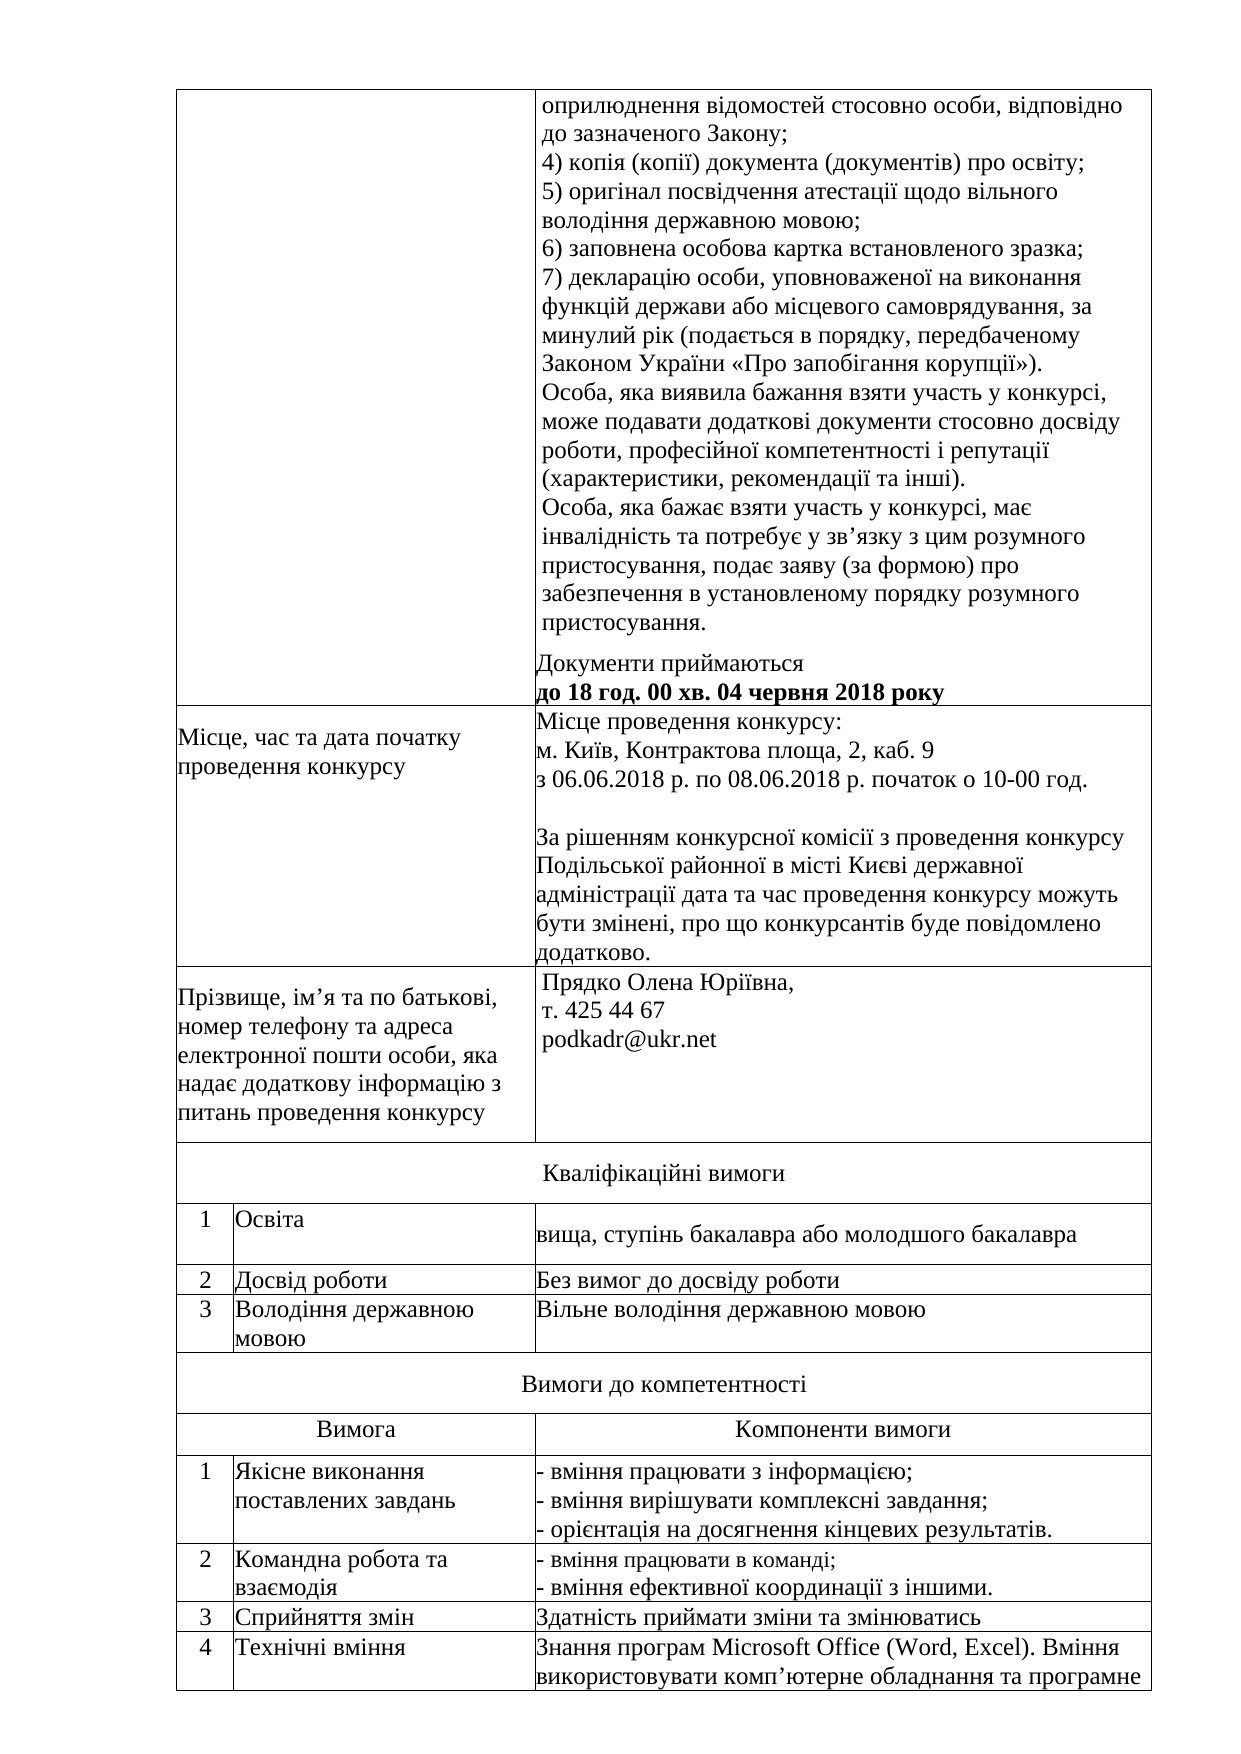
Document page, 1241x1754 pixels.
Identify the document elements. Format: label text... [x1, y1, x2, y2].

table_cell Освіта [234, 1204, 535, 1264]
table_cell Командна робота та взаємодія [234, 1544, 535, 1601]
table_cell 4 [177, 1632, 233, 1689]
table_cell Досвід роботи [234, 1265, 535, 1293]
table_cell 3 [177, 1295, 233, 1352]
table_cell вища, ступінь бакалавра або молодшого бакалавра [536, 1204, 1151, 1264]
table_cell 1 [177, 1456, 233, 1543]
table_cell Вільне володіння державною мовою [536, 1295, 1151, 1352]
table_cell Якісне виконання поставлених завдань [234, 1456, 535, 1543]
table_cell 2 [177, 1544, 233, 1601]
table_cell 2 [177, 1265, 233, 1293]
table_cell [536, 1632, 1151, 1689]
table_cell Місце проведення конкурсу: м. Київ, Контрактова площа, 2, каб. 9 з 06.06.2018 р. по 08.06.2018 р. початок о 10-00 год. За рішенням конкурсної комісії з проведення конкурсу Подільської районної в місті Києві державної адміністрації дата та час проведення конкурсу можуть бути змінені, про що конкурсантів буде повідомлено додатково. [536, 706, 1151, 966]
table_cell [536, 90, 1151, 705]
table_cell Компоненти вимоги [536, 1414, 1151, 1455]
table_cell Прізвище, ім’я та по батькові, номер телефону та адреса електронної пошти особи, яка надає додаткову інформацію з питань проведення конкурсу [177, 967, 535, 1142]
table_cell Вимога [177, 1414, 535, 1455]
table_cell Кваліфікаційні вимоги [177, 1143, 1151, 1203]
table_cell - вміння працювати в команді; - вміння ефективної координації з іншими. [536, 1544, 1151, 1601]
table_cell - вміння працювати з інформацією; - вміння вирішувати комплексні завдання; - орієнтація на досягнення кінцевих результатів. [536, 1456, 1151, 1543]
table_cell Без вимог до досвіду роботи [536, 1265, 1151, 1293]
table_cell Технічні вміння [234, 1632, 535, 1689]
table_cell Прядко Олена Юріївна, т. 425 44 67 podkadr@ukr.net [536, 967, 1151, 1142]
table_cell Місце, час та дата початку проведення конкурсу [177, 706, 535, 966]
table_cell Здатність приймати зміни та змінюватись [536, 1602, 1151, 1631]
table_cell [177, 90, 535, 705]
table_cell 1 [177, 1204, 233, 1264]
table_cell 3 [177, 1602, 233, 1631]
table_cell Вимоги до компетентності [177, 1353, 1151, 1413]
table_cell Сприйняття змін [234, 1602, 535, 1631]
table_cell Володіння державною мовою [234, 1295, 535, 1352]
